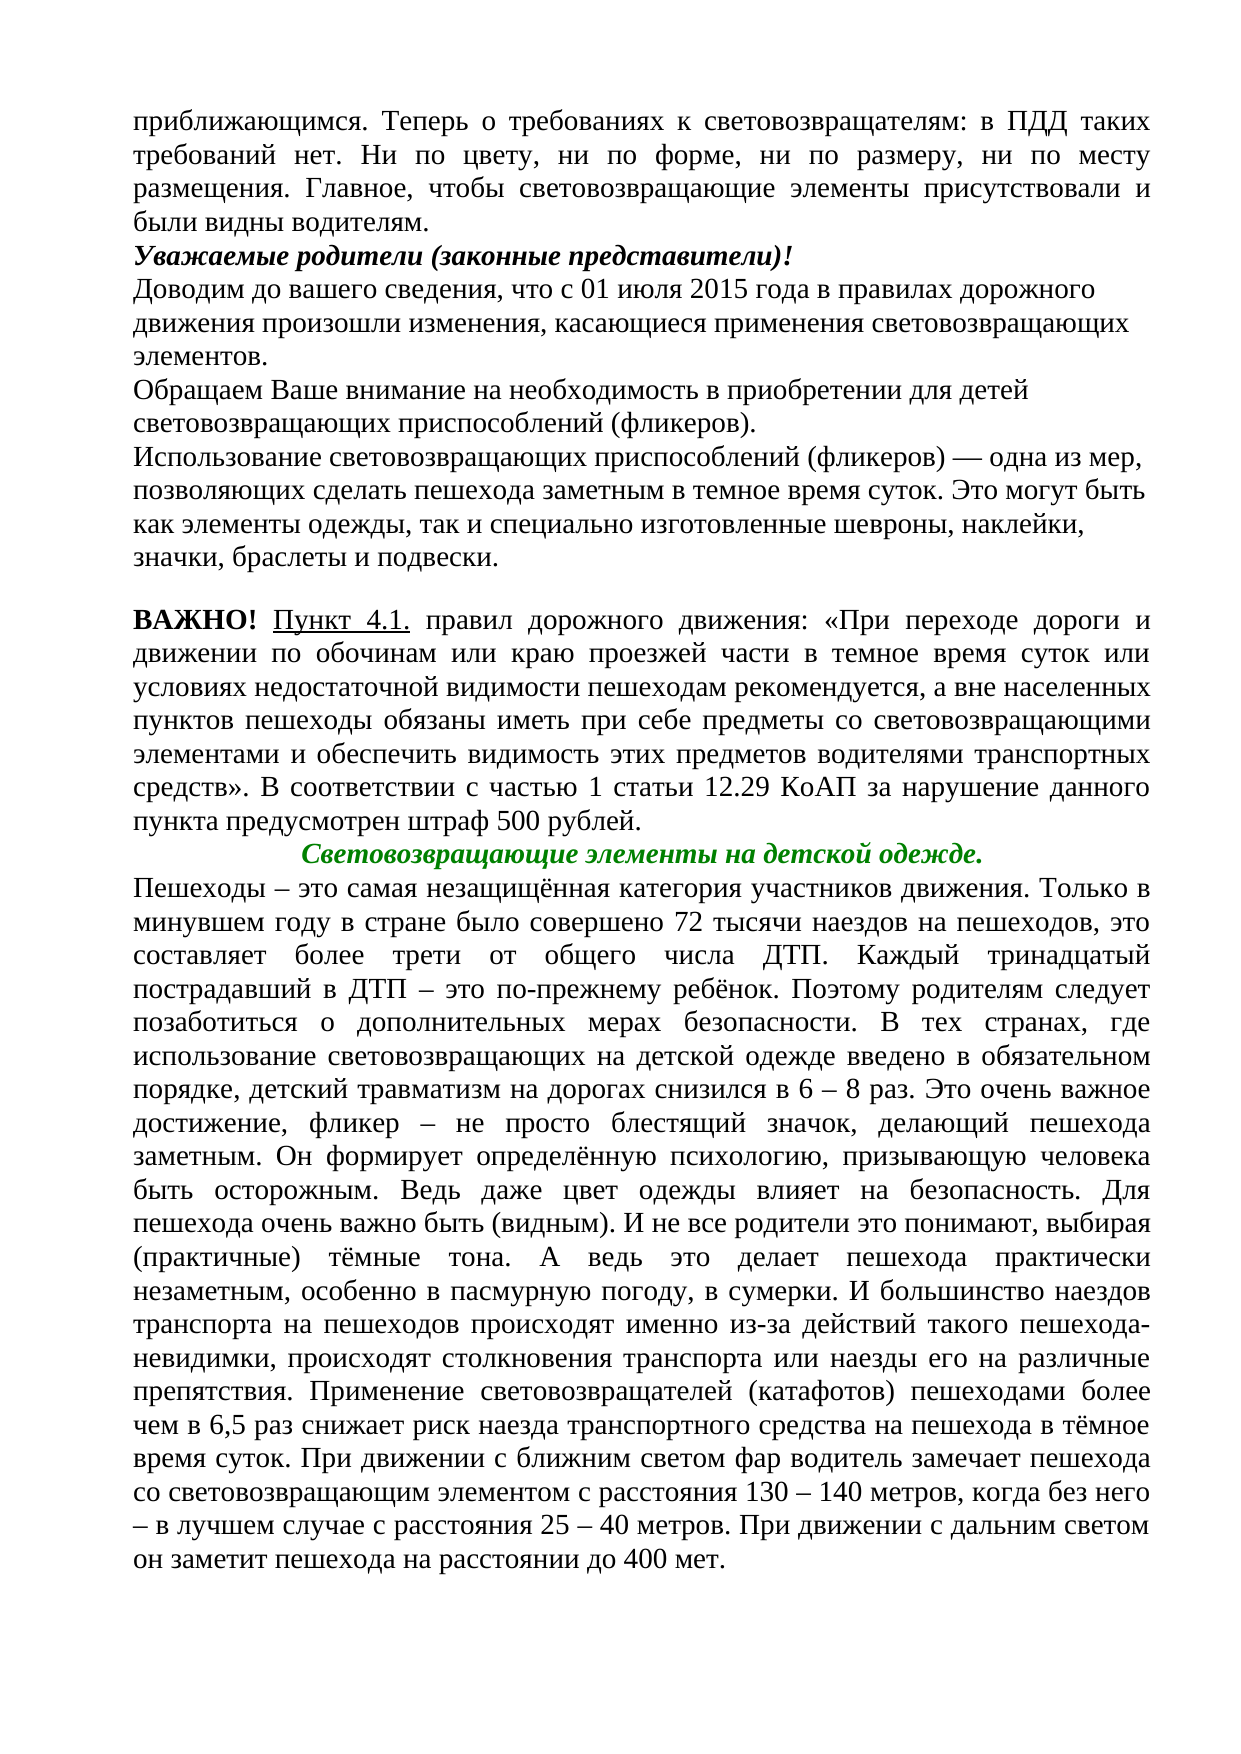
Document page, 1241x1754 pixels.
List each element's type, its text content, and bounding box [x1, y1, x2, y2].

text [133, 103, 1152, 238]
text Уважаемые родители (законные представители)! Доводим до вашего сведения, что с 01 июля 2015 года в правилах дорожного движения произошли изменения, касающиеся применения световозвращающих элементов. Обращаем Ваше внимание на необходимость в приобретении для детей световозвращающих приспособлений (фликеров). Использование световозвращающих приспособлений (фликеров) — одна из мер, позволяющих сделать пешехода заметным в темное время суток. Это могут быть как элементы одежды, так и специально изготовленные шевроны, наклейки, значки, браслеты и подвески. [133, 238, 1152, 573]
text Пешеходы – это самая незащищённая категория участников движения. Только в минувшем году в стране было совершено 72 тысячи наездов на пешеходов, это составляет более трети от общего числа ДТП. Каждый тринадцатый пострадавший в ДТП – это по-прежнему ребёнок. Поэтому родителям следует позаботиться о дополнительных мерах безопасности. В тех странах, где использование световозвращающих на детской одежде введено в обязательном порядке, детский травматизм на дорогах снизился в 6 – 8 раз. Это очень важное достижение, фликер – не просто блестящий значок, делающий пешехода заметным. Он формирует определённую психологию, призывающую человека быть осторожным. Ведь даже цвет одежды влияет на безопасность. Для пешехода очень важно быть (видным). И не все родители это понимают, выбирая (практичные) тёмные тона. А ведь это делает пешехода практически незаметным, особенно в пасмурную погоду, в сумерки. И большинство наездов транспорта на пешеходов происходят именно из-за действий такого пешехода-невидимки, происходят столкновения транспорта или наезды его на различные препятствия. Применение световозвращателей (катафотов) пешеходами более чем в 6,5 раз снижает риск наезда транспортного средства на пешехода в тёмное время суток. При движении с ближним светом фар водитель замечает пешехода со световозвращающим элементом с расстояния 130 – 140 метров, когда без него – в лучшем случае с расстояния 25 – 40 метров. При движении с дальним светом он заметит пешехода на расстоянии до 400 мет. [133, 870, 1152, 1574]
text ВАЖНО! Пункт 4.1. правил дорожного движения: «При переходе дороги и движении по обочинам или краю проезжей части в темное время суток или условиях недостаточной видимости пешеходам рекомендуется, а вне населенных пунктов пешеходы обязаны иметь при себе предметы со световозвращающими элементами и обеспечить видимость этих предметов водителями транспортных средств». В соответствии с частью 1 статьи 12.29 КоАП за нарушение данного пункта предусмотрен штраф 500 рублей. [133, 602, 1152, 837]
text Световозвращающие элементы на детской одежде. [133, 837, 1152, 870]
